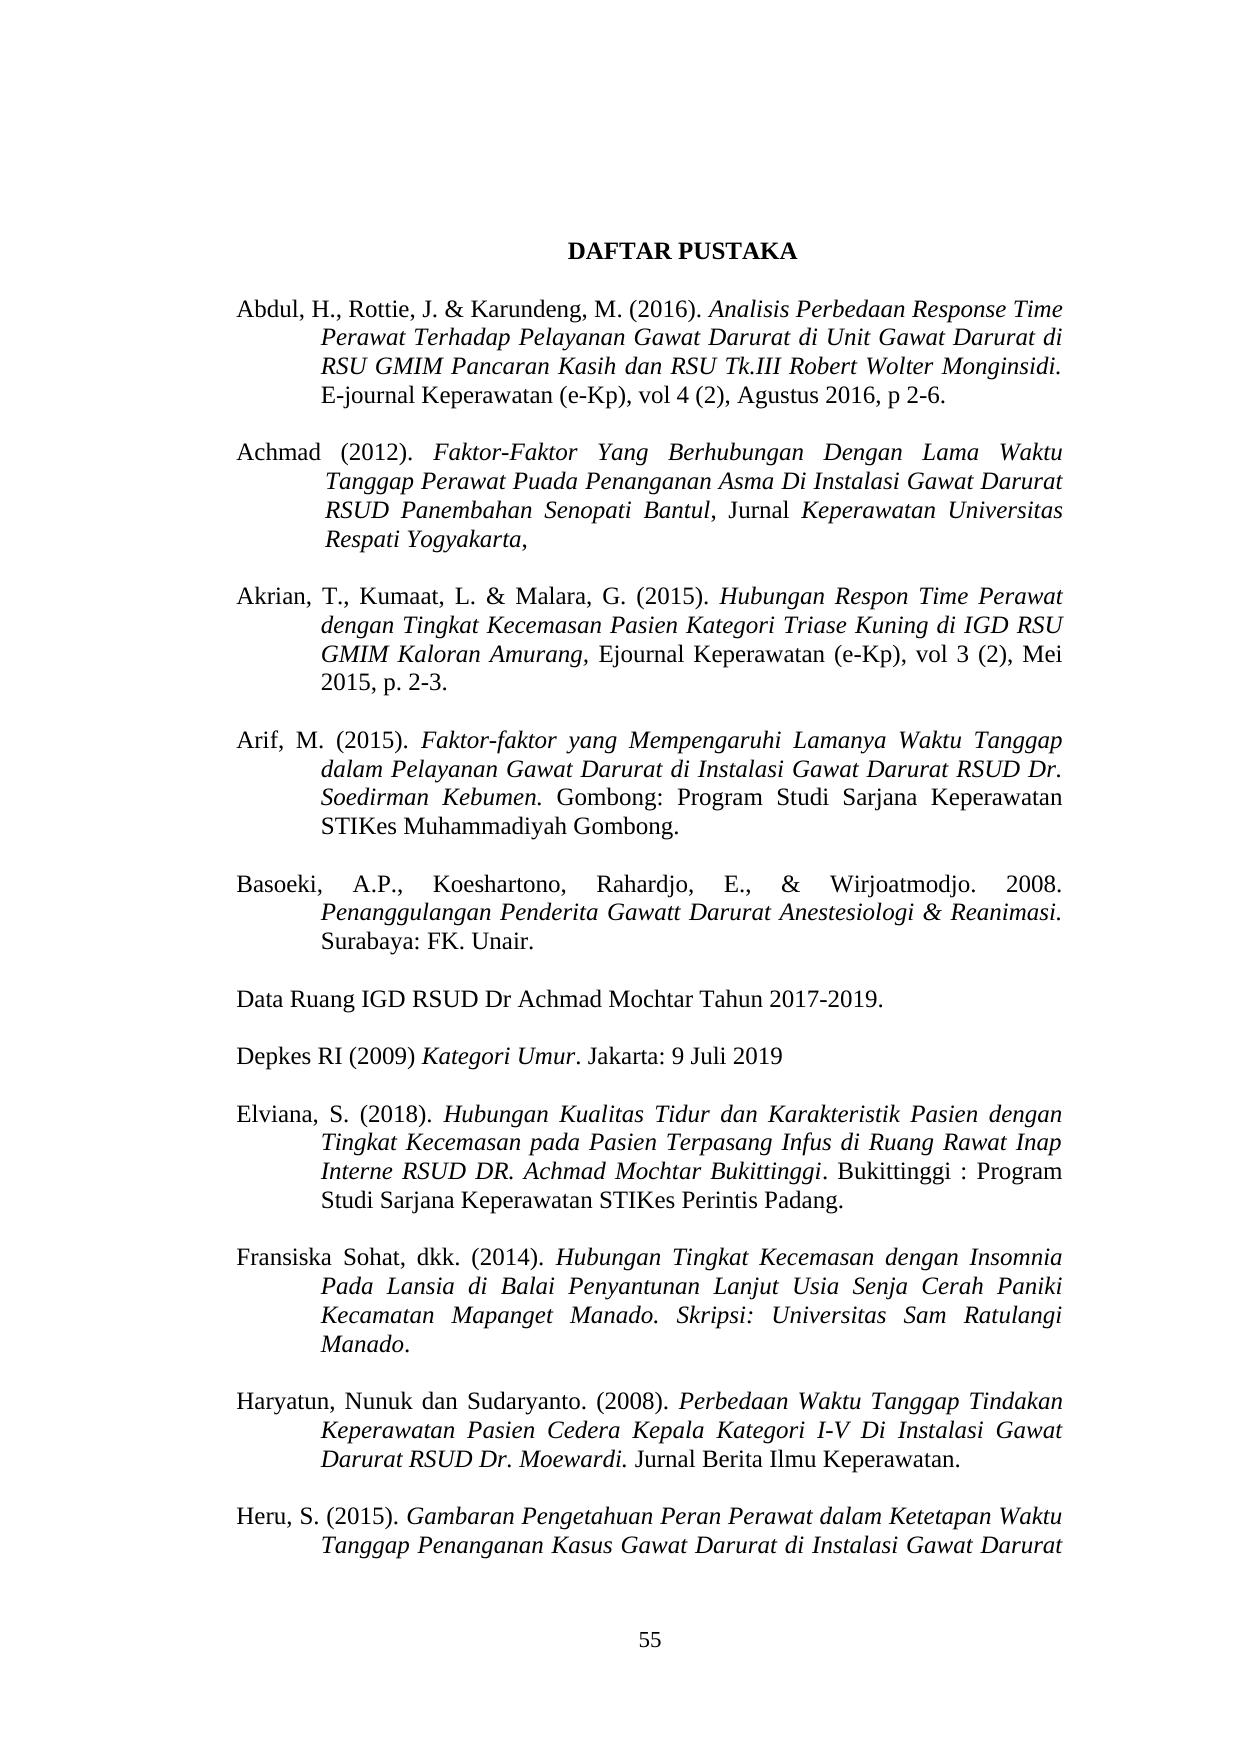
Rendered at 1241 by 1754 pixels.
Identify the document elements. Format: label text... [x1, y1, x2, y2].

text Abdul, H., Rottie, J. & Karundeng, M. (2016). Analisis Perbedaan Response Time Perawat Terhadap Pelayanan Gawat Darurat di Unit Gawat Darurat di RSU GMIM Pancaran Kasih dan RSU Tk.III Robert Wolter Monginsidi. E-journal Keperawatan (e-Kp), vol 4 (2), Agustus 2016, p 2-6. [236, 294, 1063, 409]
text Achmad (2012). Faktor-Faktor Yang Berhubungan Dengan Lama Waktu Tanggap Perawat Puada Penanganan Asma Di Instalasi Gawat Darurat RSUD Panembahan Senopati Bantul, Jurnal Keperawatan Universitas Respati Yogyakarta, [236, 437, 1063, 552]
text Data Ruang IGD RSUD Dr Achmad Mochtar Tahun 2017-2019. [236, 984, 1063, 1012]
text Elviana, S. (2018). Hubungan Kualitas Tidur dan Karakteristik Pasien dengan Tingkat Kecemasan pada Pasien Terpasang Infus di Ruang Rawat Inap Interne RSUD DR. Achmad Mochtar Bukittinggi. Bukittinggi : Program Studi Sarjana Keperawatan STIKes Perintis Padang. [236, 1099, 1063, 1214]
text Akrian, T., Kumaat, L. & Malara, G. (2015). Hubungan Respon Time Perawat dengan Tingkat Kecemasan Pasien Kategori Triase Kuning di IGD RSU GMIM Kaloran Amurang, Ejournal Keperawatan (e-Kp), vol 3 (2), Mei 2015, p. 2-3. [236, 581, 1063, 696]
text Arif, M. (2015). Faktor-faktor yang Mempengaruhi Lamanya Waktu Tanggap dalam Pelayanan Gawat Darurat di Instalasi Gawat Darurat RSUD Dr. Soedirman Kebumen. Gombong: Program Studi Sarjana Keperawatan STIKes Muhammadiyah Gombong. [236, 725, 1063, 840]
text Depkes RI (2009) Kategori Umur. Jakarta: 9 Juli 2019 [236, 1041, 1063, 1070]
text DAFTAR PUSTAKA [302, 236, 1063, 265]
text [236, 1501, 1063, 1559]
text Fransiska Sohat, dkk. (2014). Hubungan Tingkat Kecemasan dengan Insomnia Pada Lansia di Balai Penyantunan Lanjut Usia Senja Cerah Paniki Kecamatan Mapanget Manado. Skripsi: Universitas Sam Ratulangi Manado. [236, 1242, 1063, 1357]
text Haryatun, Nunuk dan Sudaryanto. (2008). Perbedaan Waktu Tanggap Tindakan Keperawatan Pasien Cedera Kepala Kategori I-V Di Instalasi Gawat Darurat RSUD Dr. Moewardi. Jurnal Berita Ilmu Keperawatan. [236, 1386, 1063, 1472]
text Basoeki, A.P., Koeshartono, Rahardjo, E., & Wirjoatmodjo. 2008. Penanggulangan Penderita Gawatt Darurat Anestesiologi & Reanimasi. Surabaya: FK. Unair. [236, 869, 1063, 955]
